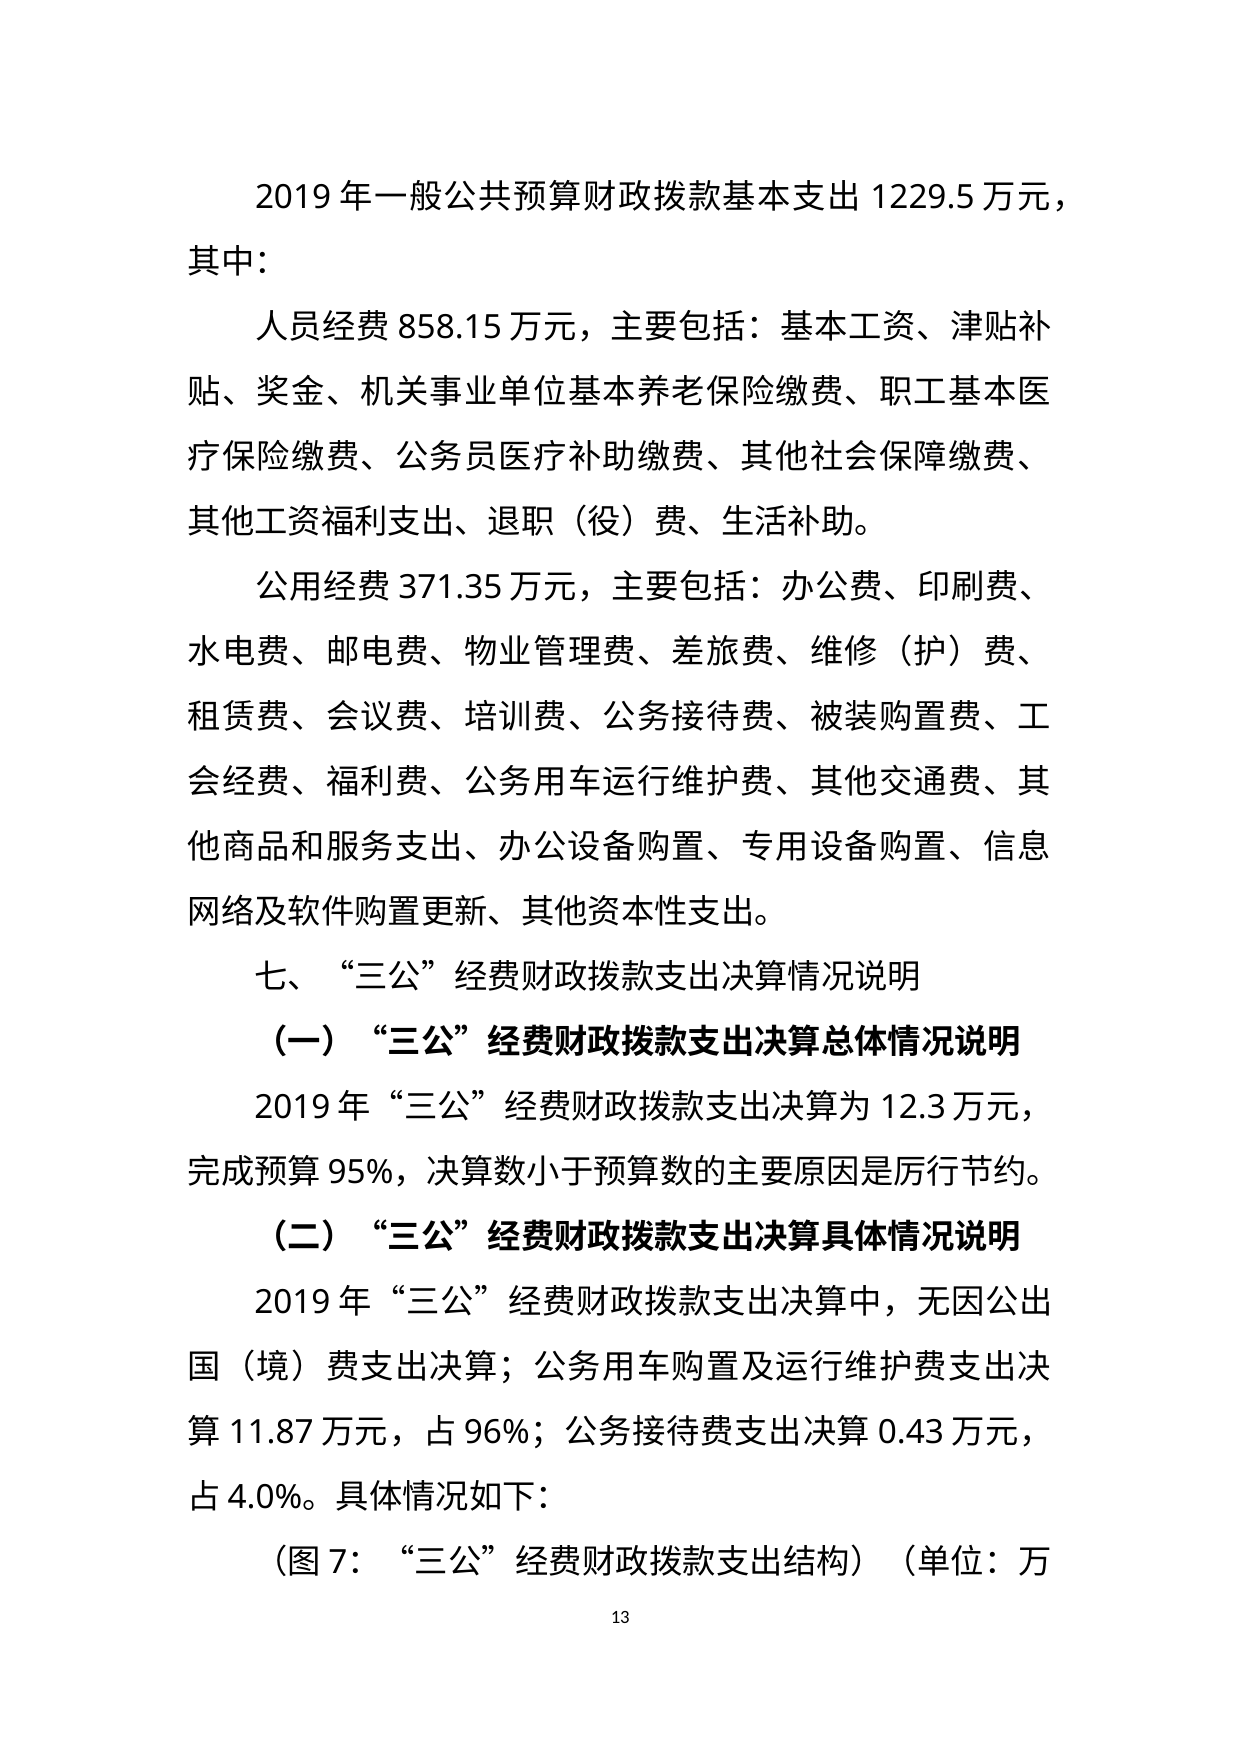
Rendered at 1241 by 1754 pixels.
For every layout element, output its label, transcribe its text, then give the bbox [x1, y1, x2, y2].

text 2019年一般公共预算财政拨款基本支出1229.5万元，其中： [187, 162, 1053, 292]
text 2019年“三公”经费财政拨款支出决算中，无因公出国（境）费支出决算；公务用车购置及运行维护费支出决算11.87万元，占96%；公务接待费支出决算0.43万元，占4.0%。具体情况如下： [187, 1267, 1053, 1527]
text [187, 1527, 1053, 1592]
text 2019年“三公”经费财政拨款支出决算为12.3万元，完成预算95%，决算数小于预算数的主要原因是厉行节约。 [187, 1072, 1053, 1202]
text （一）“三公”经费财政拨款支出决算总体情况说明 [187, 1007, 1053, 1072]
text 人员经费858.15万元，主要包括：基本工资、津贴补贴、奖金、机关事业单位基本养老保险缴费、职工基本医疗保险缴费、公务员医疗补助缴费、其他社会保障缴费、其他工资福利支出、退职（役）费、生活补助。 公用经费371.35万元，主要包括：办公费、印刷费、水电费、邮电费、物业管理费、差旅费、维修（护）费、租赁费、会议费、培训费、公务接待费、被装购置费、工会经费、福利费、公务用车运行维护费、其他交通费、其他商品和服务支出、办公设备购置、专用设备购置、信息网络及软件购置更新、其他资本性支出。 [187, 292, 1053, 942]
text （二）“三公”经费财政拨款支出决算具体情况说明 [187, 1202, 1053, 1267]
text 七、“三公”经费财政拨款支出决算情况说明 [187, 942, 1053, 1007]
